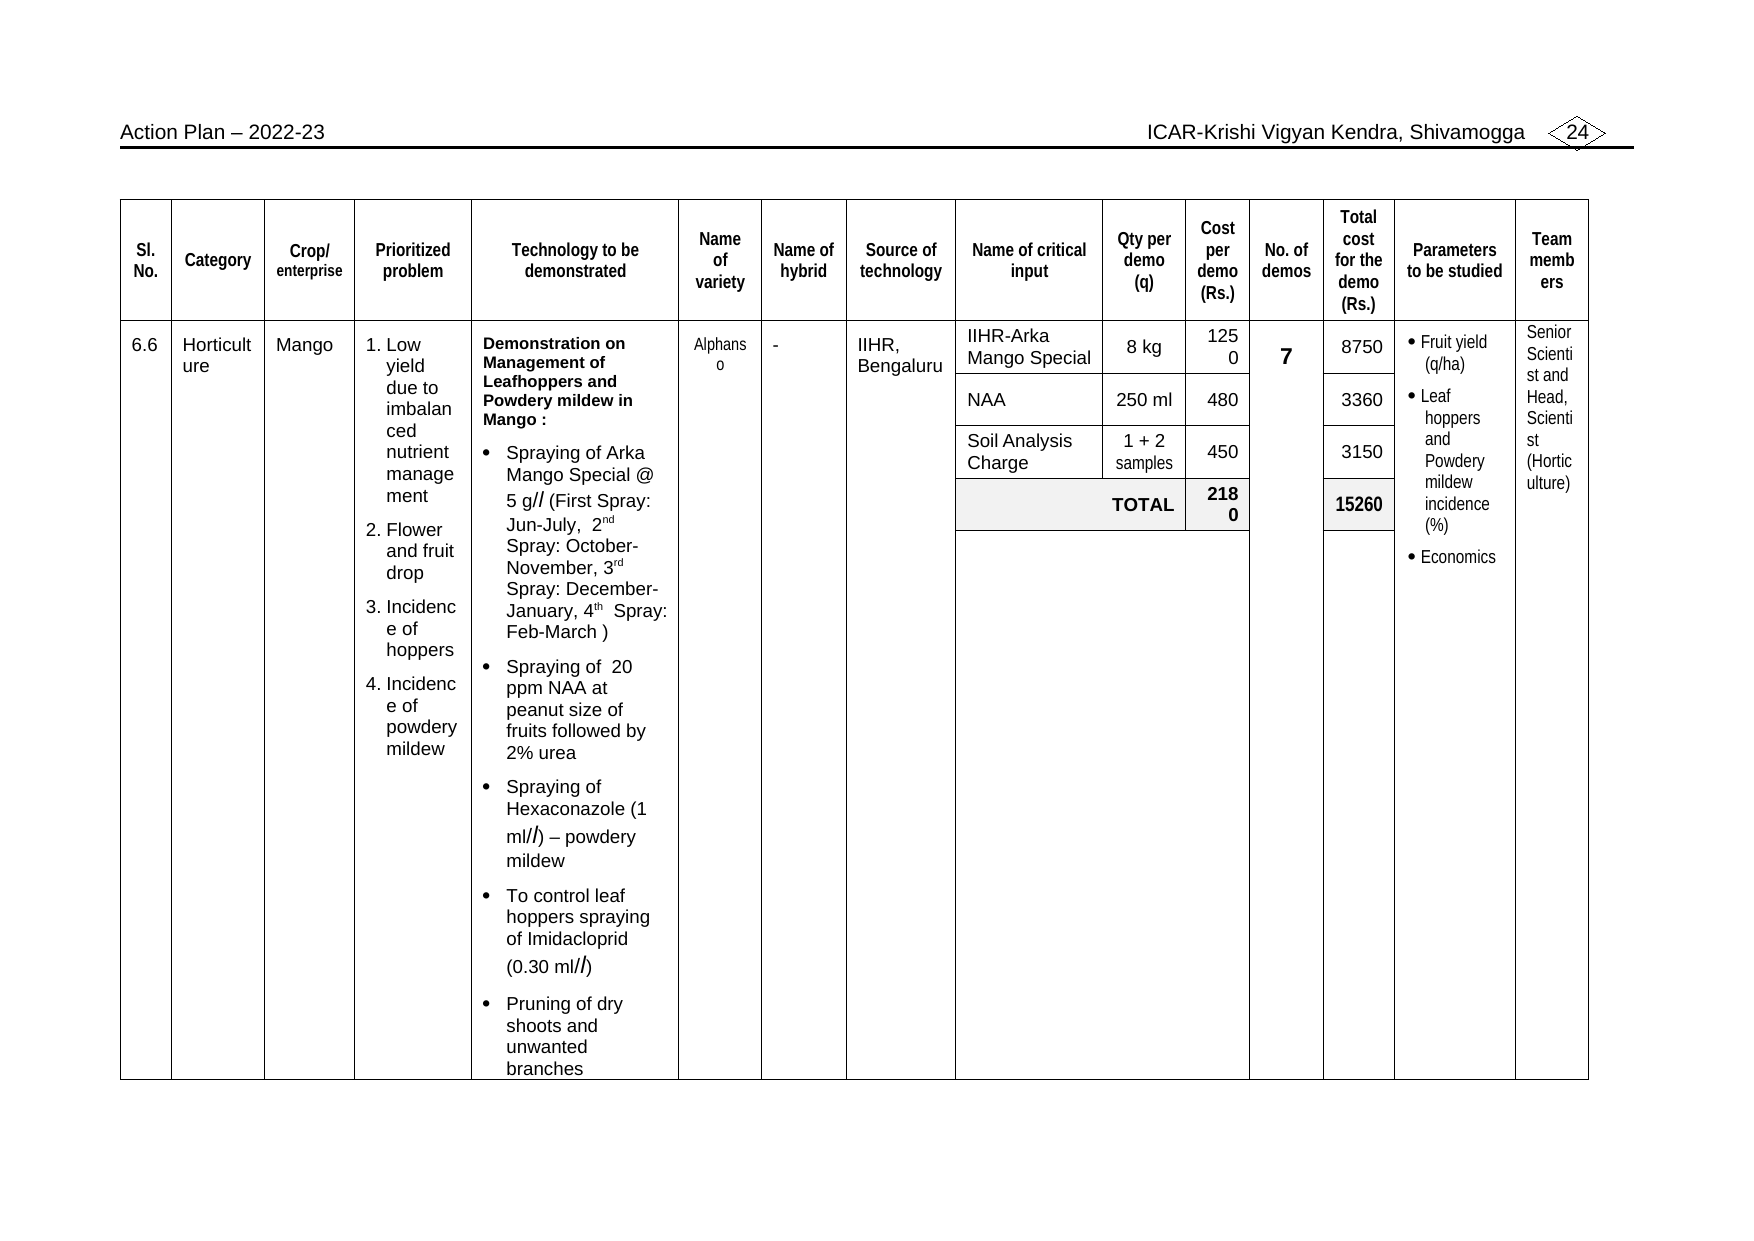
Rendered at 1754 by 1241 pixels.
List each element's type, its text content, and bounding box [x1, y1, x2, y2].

table_cell Horticulture [172, 321, 264, 1079]
table_cell Soil Analysis Charge [956, 426, 1102, 477]
table_cell Mango [265, 321, 354, 1079]
table_cell 1250 [1186, 321, 1249, 372]
table_header Cost per demo (Rs.) [1186, 200, 1249, 320]
table_cell Low yield due to imbalanced nutrient management Flower and fruit drop Incidence of hoppers Incidence of powdery mildew [355, 321, 471, 1079]
table_cell 7 [1250, 321, 1323, 1079]
table_header Parameters to be studied [1395, 200, 1515, 320]
table_header Crop/ enterprise [265, 200, 354, 320]
table_cell 2180 [1186, 479, 1249, 530]
table_cell [1324, 531, 1394, 1079]
table_cell 250 ml [1103, 374, 1185, 425]
table_cell 15260 [1324, 479, 1394, 530]
table_cell IIHR-Arka Mango Special [956, 321, 1102, 372]
table_cell Senior Scientist and Head, Scientist (Horticulture) [1516, 321, 1588, 1079]
table_cell 3360 [1324, 374, 1394, 425]
table_header Name of hybrid [762, 200, 846, 320]
table_cell Demonstration on Management of Leafhoppers and Powdery mildew in Mango : Spraying of Arka Mango Special @ 5 g/l (First Spray: Jun-July, 2nd Spray: October-November, 3rd Spray: December-January, 4th Spray: Feb-March ) Spraying of 20 ppm NAA at peanut size of fruits followed by 2% urea Spraying of Hexaconazole (1 ml/l) – powdery mildew To control leaf hoppers spraying of Imidacloprid (0.30 ml/l) Pruning of dry shoots and unwanted branches [472, 321, 678, 1079]
table_cell TOTAL [956, 479, 1185, 530]
table_cell IIHR, Bengaluru [847, 321, 955, 1079]
table_header Total cost for the demo (Rs.) [1324, 200, 1394, 320]
table_cell Fruit yield (q/ha) Leaf hoppers and Powdery mildew incidence (%) Economics [1395, 321, 1515, 1079]
table_cell 8 kg [1103, 321, 1185, 372]
table_cell NAA [956, 374, 1102, 425]
table_header Team members [1516, 200, 1588, 320]
table_header Name of critical input [956, 200, 1102, 320]
table_cell 480 [1186, 374, 1249, 425]
table_header Category [172, 200, 264, 320]
table_cell Alphanso [679, 321, 761, 1079]
table_cell 6.6 [121, 321, 171, 1079]
table_header No. of demos [1250, 200, 1323, 320]
table_header Sl. No. [121, 200, 171, 320]
table_cell 8750 [1324, 321, 1394, 372]
table_cell [956, 531, 1249, 1079]
table_header Name of variety [679, 200, 761, 320]
table_cell - [762, 321, 846, 1079]
table_header Qty per demo (q) [1103, 200, 1185, 320]
table_cell 450 [1186, 426, 1249, 477]
table_header Prioritized problem [355, 200, 471, 320]
table_cell 3150 [1324, 426, 1394, 477]
table_header Source of technology [847, 200, 955, 320]
table_header Technology to be demonstrated [472, 200, 678, 320]
table_cell 1 + 2 samples [1103, 426, 1185, 477]
